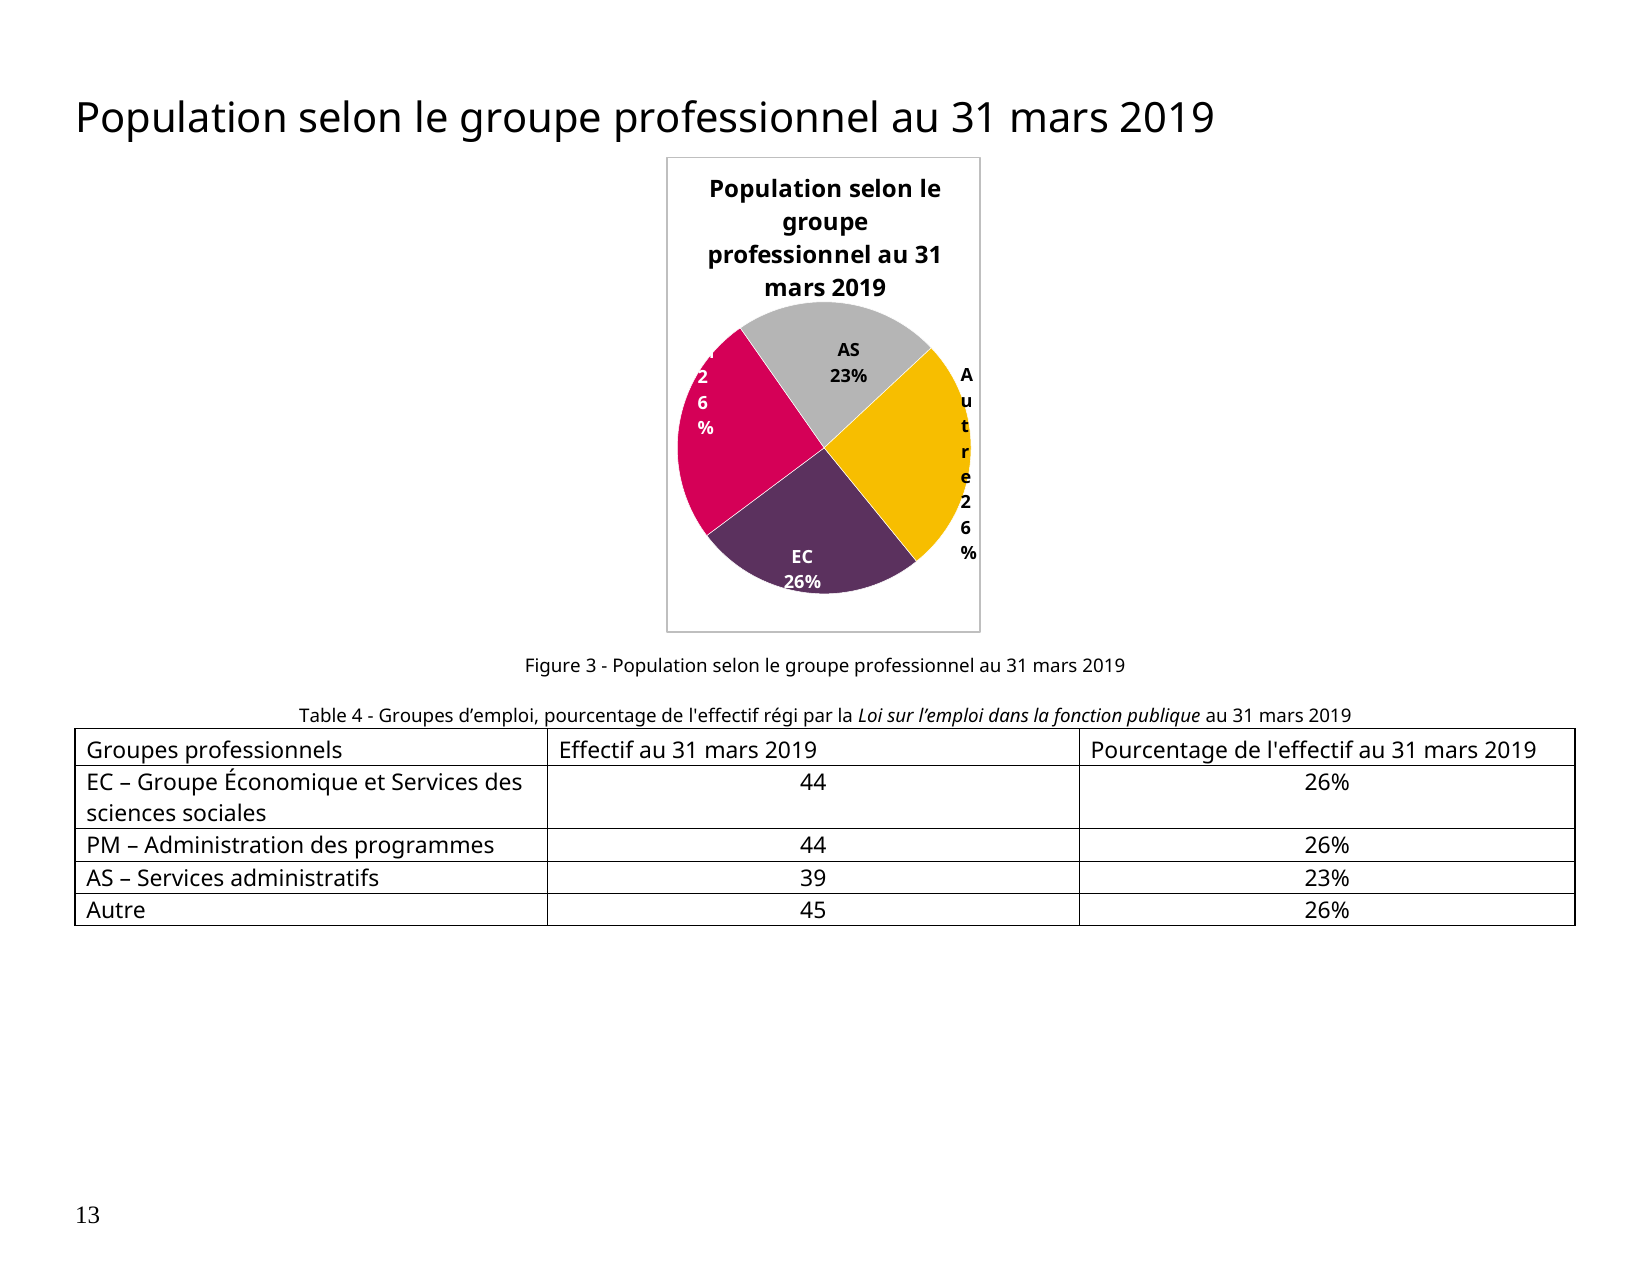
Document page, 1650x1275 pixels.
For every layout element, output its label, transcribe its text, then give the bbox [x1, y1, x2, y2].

table_cell PM – Administration des programmes [76, 829, 547, 861]
text Figure 3 - Population selon le groupe professionnel au 31 mars 2019 [75, 652, 1575, 678]
text Table 4 - Groupes d’emploi, pourcentage de l'effectif régi par la Loi sur l’emploi dans la fonction publique au 31 mars 2019 [75, 703, 1575, 728]
table_cell 44 [548, 766, 1079, 828]
subtitle Population selon le groupe professionnel au 31 mars 2019 [75, 87, 1575, 144]
table_cell 26% [1080, 894, 1574, 925]
table_header Groupes professionnels [76, 729, 547, 765]
table_cell EC – Groupe Économique et Services des sciences sociales [76, 766, 547, 828]
table_cell 26% [1080, 829, 1574, 861]
table_cell Autre [76, 894, 547, 925]
table_cell 45 [548, 894, 1079, 925]
table_cell 23% [1080, 862, 1574, 893]
table_header Pourcentage de l'effectif au 31 mars 2019 [1080, 729, 1574, 765]
table_cell 26% [1080, 766, 1574, 828]
table_cell 44 [548, 829, 1079, 861]
table_cell 39 [548, 862, 1079, 893]
table_header Effectif au 31 mars 2019 [548, 729, 1079, 765]
table_cell AS – Services administratifs [76, 862, 547, 893]
